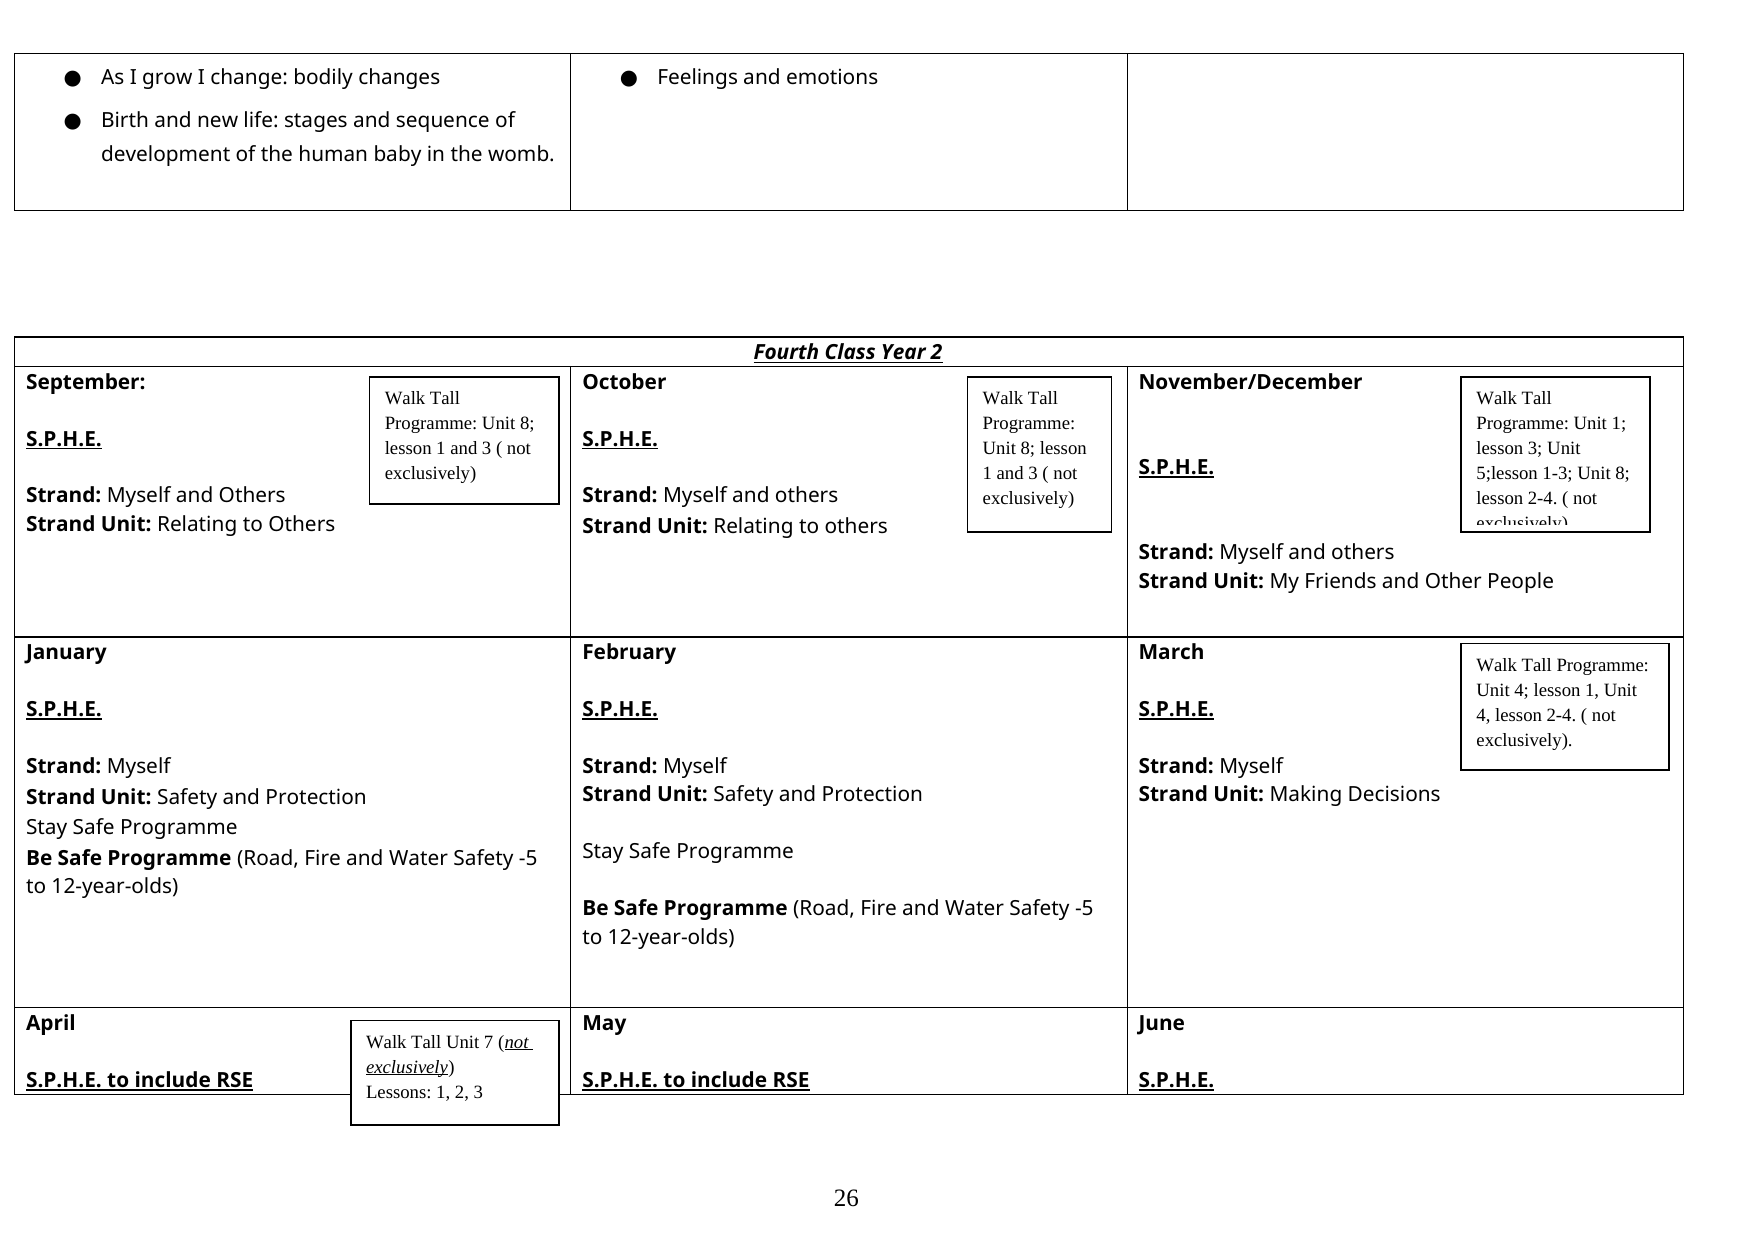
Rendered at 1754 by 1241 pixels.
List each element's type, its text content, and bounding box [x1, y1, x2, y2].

table_cell February S.P.H.E. Strand: Myself Strand Unit: Safety and Protection Stay Safe Programme Be Safe Programme (Road, Fire and Water Safety -5 to 12-year-olds) [571, 638, 1127, 1007]
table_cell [15, 1008, 570, 1093]
table_cell March S.P.H.E. Strand: Myself Strand Unit: Making Decisions [1128, 638, 1683, 1007]
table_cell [571, 1008, 1127, 1093]
table_cell September: S.P.H.E. Strand: Myself and Others Strand Unit: Relating to Others [15, 367, 570, 636]
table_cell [1128, 1008, 1683, 1093]
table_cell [571, 54, 1127, 210]
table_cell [15, 54, 570, 210]
table_cell January S.P.H.E. Strand: Myself Strand Unit: Safety and Protection Stay Safe Programme Be Safe Programme (Road, Fire and Water Safety -5 to 12-year-olds) [15, 638, 570, 1007]
table_cell November/December S.P.H.E. Strand: Myself and others Strand Unit: My Friends and Other People [1128, 367, 1683, 636]
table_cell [1128, 54, 1683, 210]
table_header Fourth Class Year 2 [15, 338, 1683, 366]
table_cell October S.P.H.E. Strand: Myself and others Strand Unit: Relating to others [571, 367, 1127, 636]
